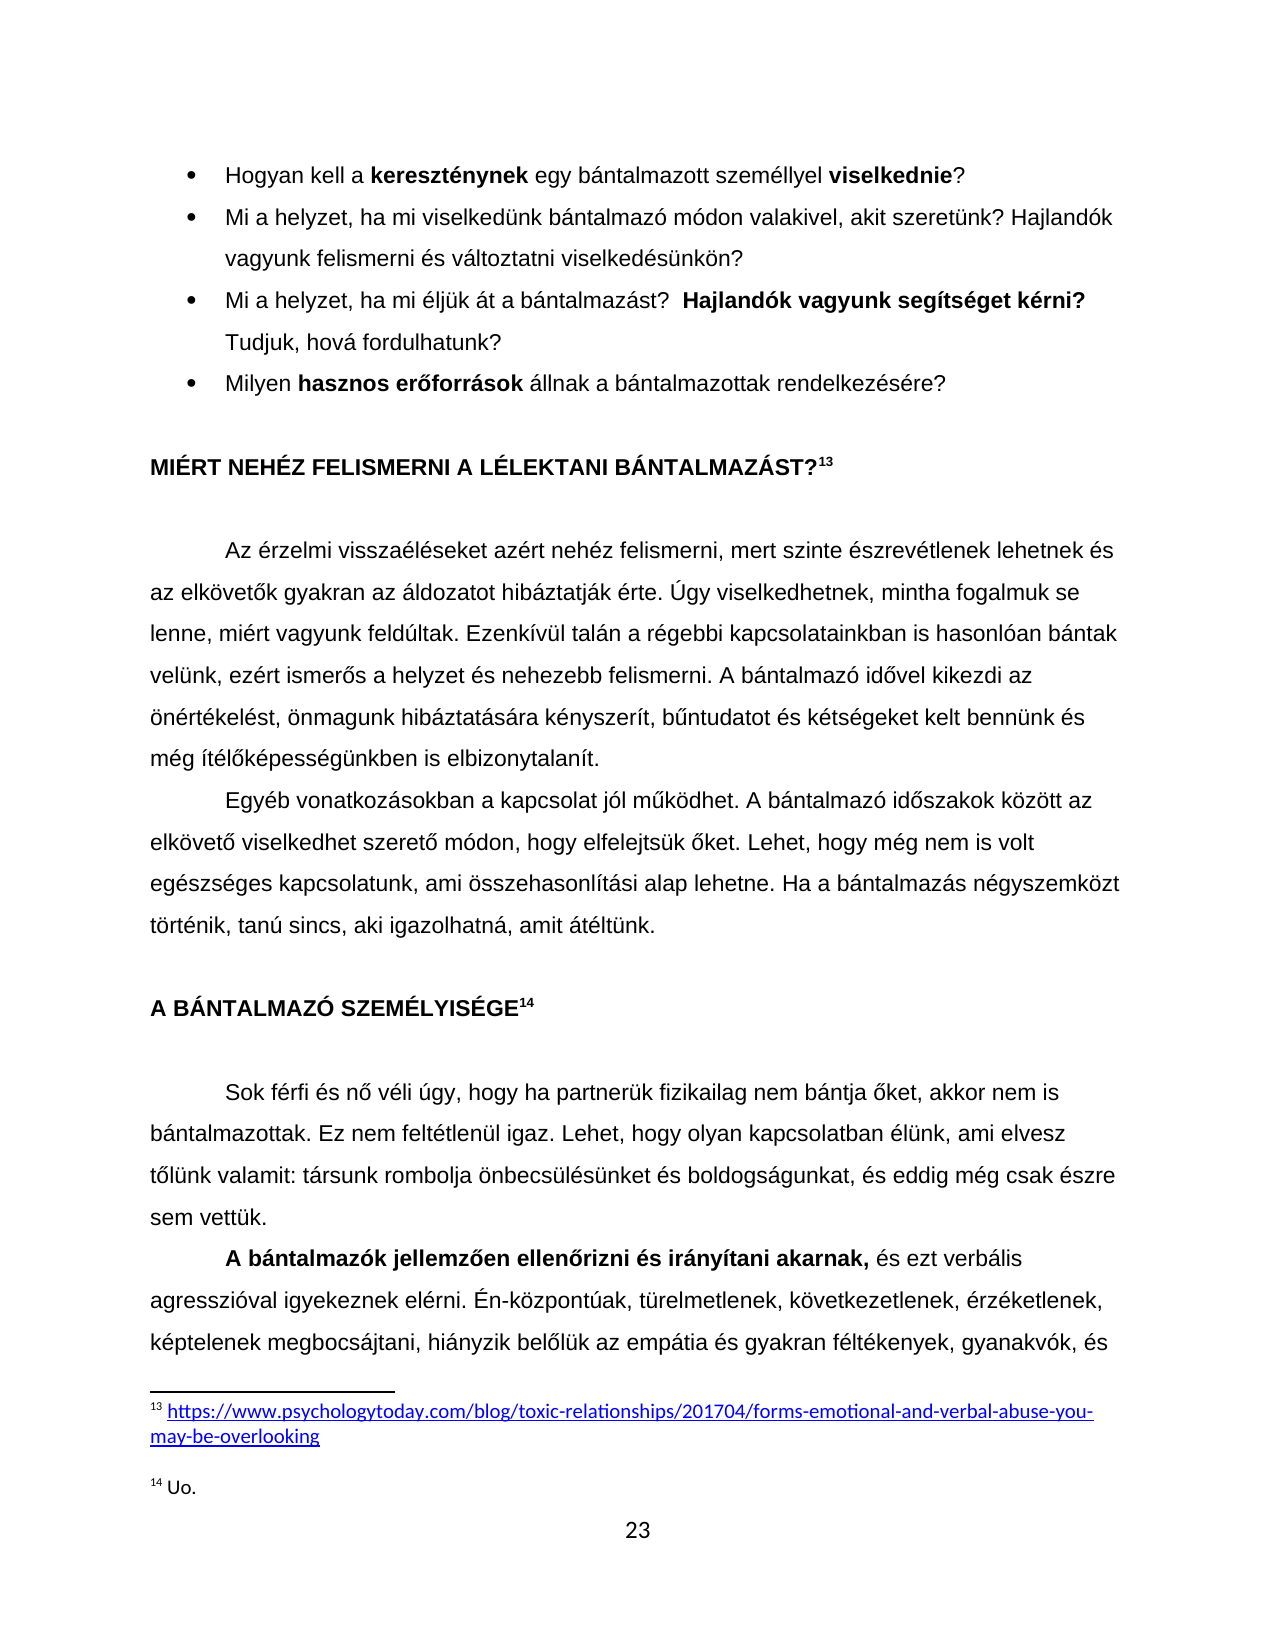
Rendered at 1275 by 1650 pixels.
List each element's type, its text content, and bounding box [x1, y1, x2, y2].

text Sok férfi és nő véli úgy, hogy ha partnerük fizikailag nem bántja őket, akkor nem is bántalmazottak. Ez nem feltétlenül igaz. Lehet, hogy olyan kapcsolatban élünk, ami elvesz tőlünk valamit: társunk rombolja önbecsülésünket és boldogságunkat, és eddig még csak észre sem vettük. [150, 1067, 1125, 1233]
text Az érzelmi visszaéléseket azért nehéz felismerni, mert szinte észrevétlenek lehetnek és az elkövetők gyakran az áldozatot hibáztatják érte. Úgy viselkedhetnek, mintha fogalmuk se lenne, miért vagyunk feldúltak. Ezenkívül talán a régebbi kapcsolatainkban is hasonlóan bántak velünk, ezért ismerős a helyzet és nehezebb felismerni. A bántalmazó idővel kikezdi az önértékelést, önmagunk hibáztatására kényszerít, bűntudatot és kétségeket kelt bennünk és még ítélőképességünkben is elbizonytalanít. [150, 525, 1125, 775]
text A BÁNTALMAZÓ SZEMÉLYISÉGE [150, 983, 1125, 1025]
text MIÉRT NEHÉZ FELISMERNI A LÉLEKTANI BÁNTALMAZÁST? [150, 442, 1125, 483]
list Hogyan kell a kereszténynek egy bántalmazott személlyel viselkednie? [187, 150, 1125, 192]
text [150, 1233, 1125, 1358]
list Milyen hasznos erőforrások állnak a bántalmazottak rendelkezésére? [187, 358, 1125, 400]
text Egyéb vonatkozásokban a kapcsolat jól működhet. A bántalmazó időszakok között az elkövető viselkedhet szerető módon, hogy elfelejtsük őket. Lehet, hogy még nem is volt egészséges kapcsolatunk, ami összehasonlítási alap lehetne. Ha a bántalmazás négyszemközt történik, tanú sincs, aki igazolhatná, amit átéltünk. [150, 775, 1125, 942]
list Mi a helyzet, ha mi viselkedünk bántalmazó módon valakivel, akit szeretünk? Hajlandók vagyunk felismerni és változtatni viselkedésünkön? [187, 192, 1125, 275]
list Mi a helyzet, ha mi éljük át a bántalmazást? Hajlandók vagyunk segítséget kérni? Tudjuk, hová fordulhatunk? [187, 275, 1125, 358]
